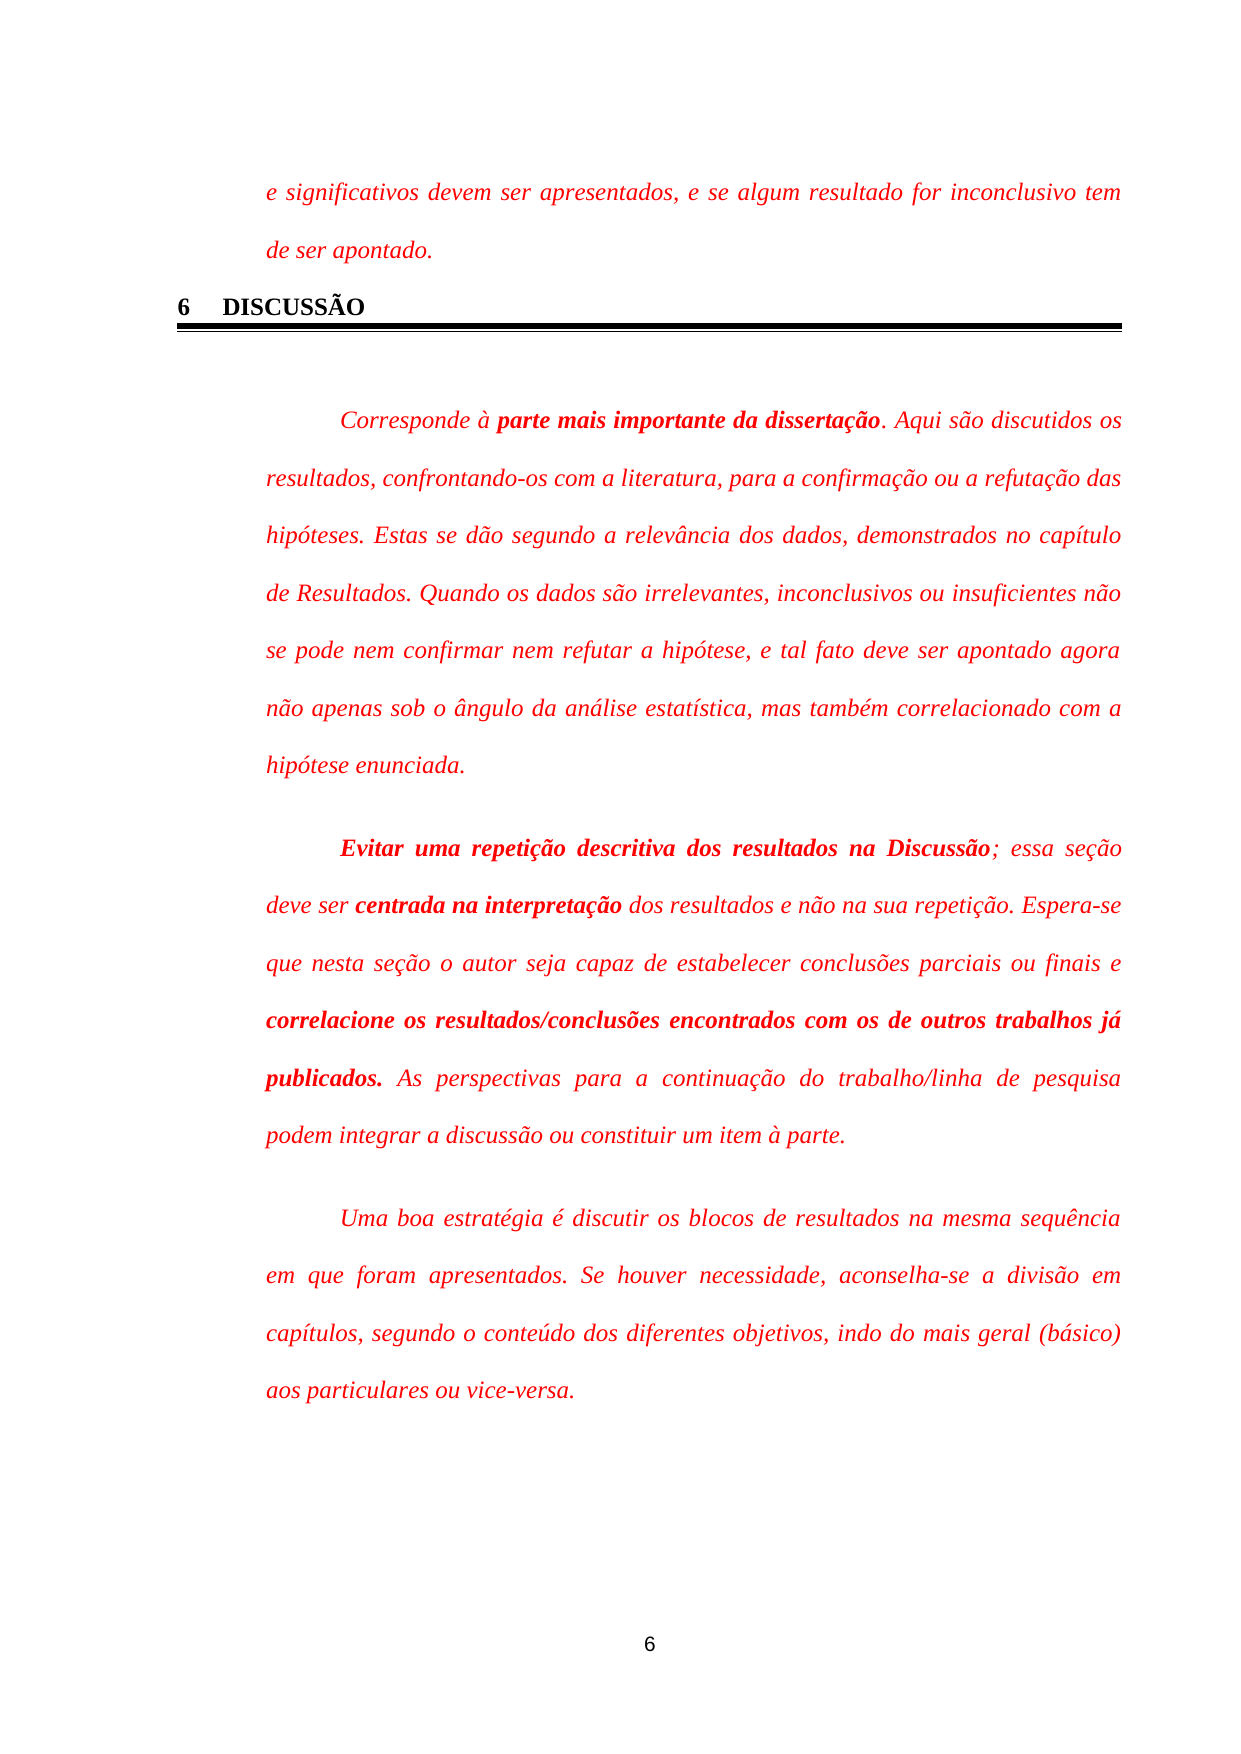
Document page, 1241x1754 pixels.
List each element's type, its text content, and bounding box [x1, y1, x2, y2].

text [266, 177, 1122, 263]
text Corresponde à parte mais importante da dissertação. Aqui são discutidos os resultados, confrontando-os com a literatura, para a confirmação ou a refutação das hipóteses. Estas se dão segundo a relevância dos dados, demonstrados no capítulo de Resultados. Quando os dados são irrelevantes, inconclusivos ou insuficientes não se pode nem confirmar nem refutar a hipótese, e tal fato deve ser apontado agora não apenas sob o ângulo da análise estatística, mas também correlacionado com a hipótese enunciada. [266, 405, 1122, 779]
text Uma boa estratégia é discutir os blocos de resultados na mesma sequência em que foram apresentados. Se houver necessidade, aconselha-se a divisão em capítulos, segundo o conteúdo dos diferentes objetivos, indo do mais geral (básico) aos particulares ou vice-versa. [266, 1203, 1122, 1404]
text Evitar uma repetição descritiva dos resultados na Discussão; essa seção deve ser centrada na interpretação dos resultados e não na sua repetição. Espera-se que nesta seção o autor seja capaz de estabelecer conclusões parciais ou finais e correlacione os resultados/conclusões encontrados com os de outros trabalhos já publicados. As perspectivas para a continuação do trabalho/linha de pesquisa podem integrar a discussão ou constituir um item à parte. [266, 833, 1122, 1149]
subtitle DISCUSSÃO [177, 292, 1122, 323]
